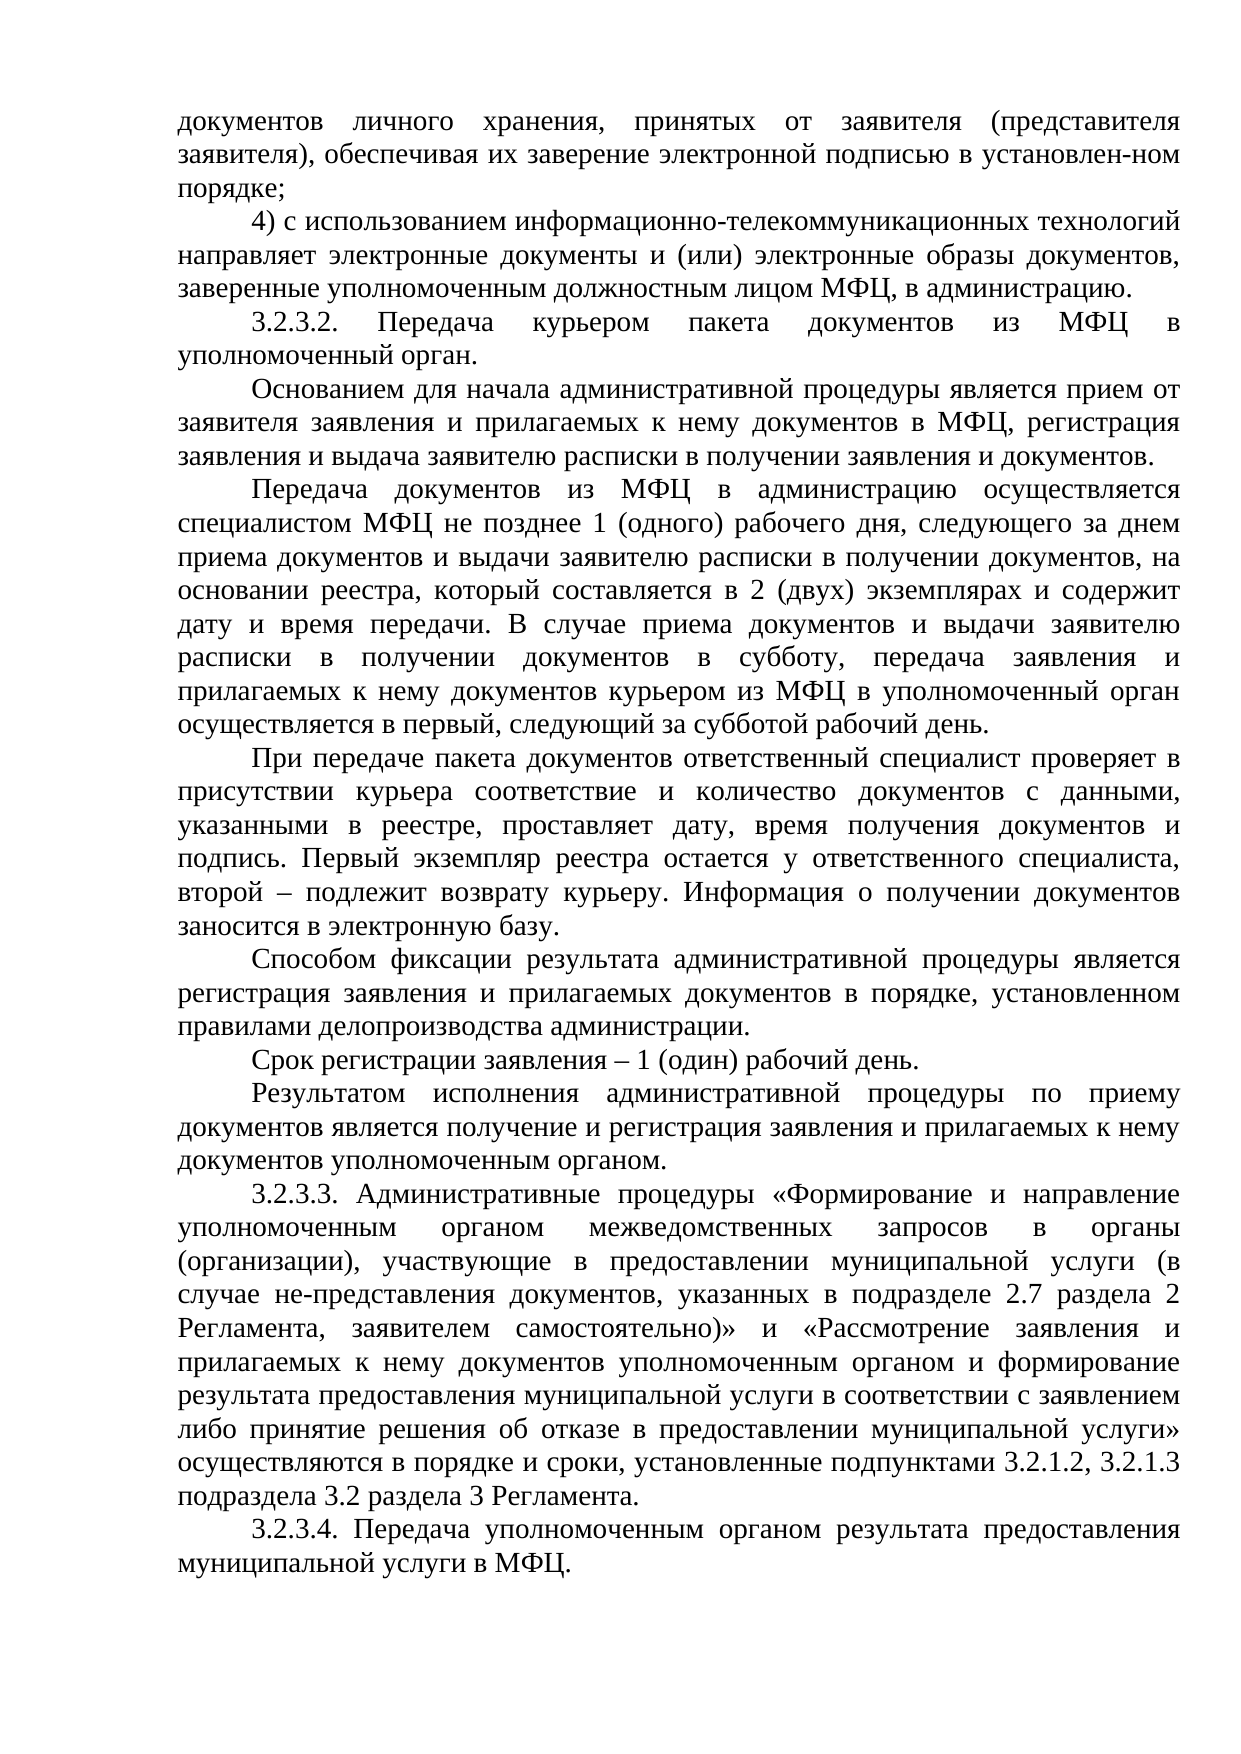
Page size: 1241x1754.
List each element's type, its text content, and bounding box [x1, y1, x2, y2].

text Срок регистрации заявления – 1 (один) рабочий день. [177, 1042, 1181, 1075]
text Способом фиксации результата административной процедуры является регистрация заявления и прилагаемых документов в порядке, установленном правилами делопроизводства администрации. [177, 941, 1181, 1042]
text 3.2.3.2. Передача курьером пакета документов из МФЦ в уполномоченный орган. [177, 304, 1181, 371]
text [177, 103, 1181, 203]
text При передаче пакета документов ответственный специалист проверяет в присутствии курьера соответствие и количество документов с данными, указанными в реестре, проставляет дату, время получения документов и подпись. Первый экземпляр реестра остается у ответственного специалиста, второй – подлежит возврату курьеру. Информация о получении документов заносится в электронную базу. [177, 740, 1181, 941]
text 3.2.3.3. Административные процедуры «Формирование и направление уполномоченным органом межведомственных запросов в органы (организации), участвующие в предоставлении муниципальной услуги (в случае не-представления документов, указанных в подразделе 2.7 раздела 2 Регламента, заявителем самостоятельно)» и «Рассмотрение заявления и прилагаемых к нему документов уполномоченным органом и формирование результата предоставления муниципальной услуги в соответствии с заявлением либо принятие решения об отказе в предоставлении муниципальной услуги» осуществляются в порядке и сроки, установленные подпунктами 3.2.1.2, 3.2.1.3 подраздела 3.2 раздела 3 Регламента. [177, 1176, 1181, 1511]
text Основанием для начала административной процедуры является прием от заявителя заявления и прилагаемых к нему документов в МФЦ, регистрация заявления и выдача заявителю расписки в получении заявления и документов. [177, 371, 1181, 472]
text 3.2.3.4. Передача уполномоченным органом результата предоставления муниципальной услуги в МФЦ. [177, 1511, 1181, 1578]
text Результатом исполнения административной процедуры по приему документов является получение и регистрация заявления и прилагаемых к нему документов уполномоченным органом. [177, 1075, 1181, 1176]
text 4) с использованием информационно-телекоммуникационных технологий направляет электронные документы и (или) электронные образы документов, заверенные уполномоченным должностным лицом МФЦ, в администрацию. [177, 203, 1181, 304]
text Передача документов из МФЦ в администрацию осуществляется специалистом МФЦ не позднее 1 (одного) рабочего дня, следующего за днем приема документов и выдачи заявителю расписки в получении документов, на основании реестра, который составляется в 2 (двух) экземплярах и содержит дату и время передачи. В случае приема документов и выдачи заявителю расписки в получении документов в субботу, передача заявления и прилагаемых к нему документов курьером из МФЦ в уполномоченный орган осуществляется в первый, следующий за субботой рабочий день. [177, 472, 1181, 740]
